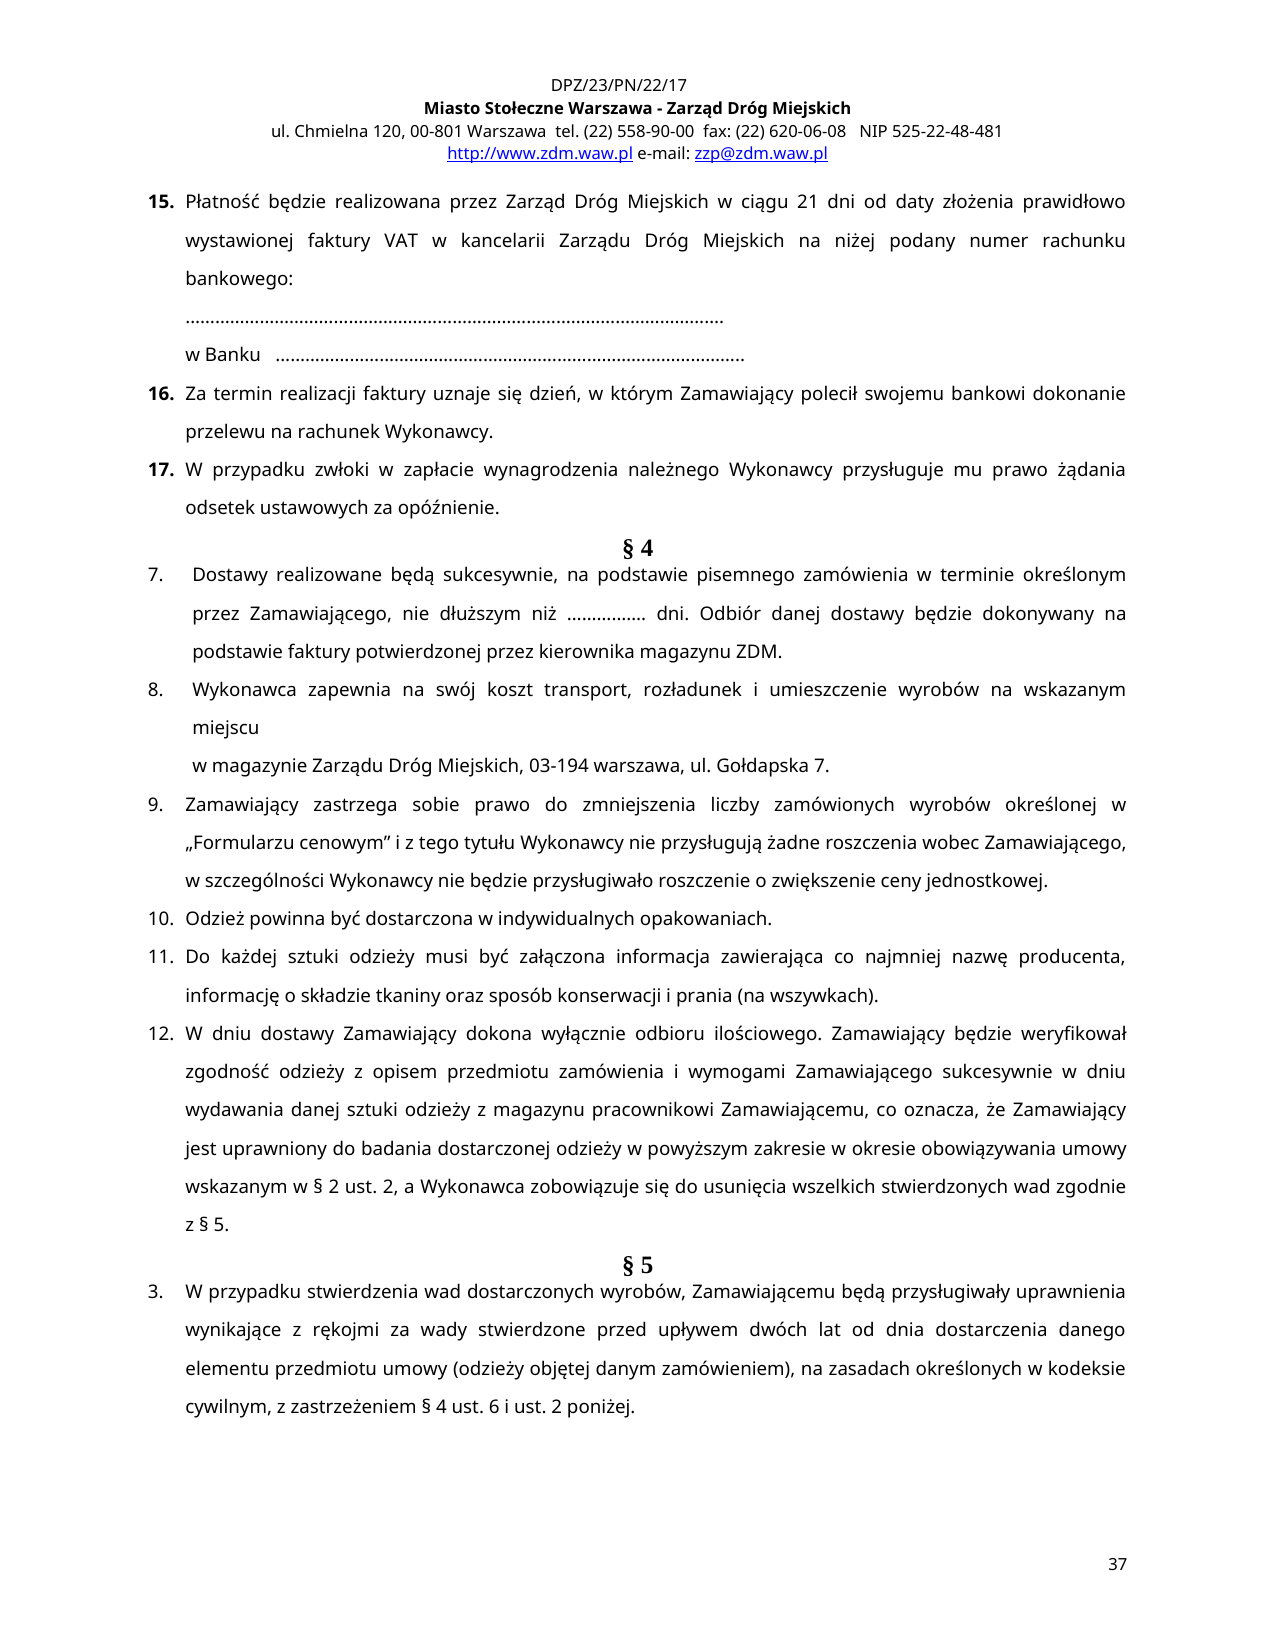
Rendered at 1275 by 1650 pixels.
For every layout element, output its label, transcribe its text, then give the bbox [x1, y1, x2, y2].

list Do każdej sztuki odzieży musi być załączona informacja zawierająca co najmniej nazwę producenta, informację o składzie tkaniny oraz sposób konserwacji i prania (na wszywkach). [148, 944, 1127, 1008]
list Zamawiający zastrzega sobie prawo do zmniejszenia liczby zamówionych wyrobów określonej w „Formularzu cenowym” i z tego tytułu Wykonawcy nie przysługują żadne roszczenia wobec Zamawiającego, w szczególności Wykonawcy nie będzie przysługiwało roszczenie o zwiększenie ceny jednostkowej. [148, 791, 1127, 893]
list Wykonawca zapewnia na swój koszt transport, rozładunek i umieszczenie wyrobów na wskazanym miejscu w magazynie Zarządu Dróg Miejskich, 03-194 warszawa, ul. Gołdapska 7. [148, 676, 1127, 778]
list Dostawy realizowane będą sukcesywnie, na podstawie pisemnego zamówienia w terminie określonym przez Zamawiającego, nie dłuższym niż ……………. dni. Odbiór danej dostawy będzie dokonywany na podstawie faktury potwierdzonej przez kierownika magazynu ZDM. [148, 562, 1127, 663]
list W dniu dostawy Zamawiający dokona wyłącznie odbioru ilościowego. Zamawiający będzie weryfikował zgodność odzieży z opisem przedmiotu zamówienia i wymogami Zamawiającego sukcesywnie w dniu wydawania danej sztuki odzieży z magazynu pracownikowi Zamawiającemu, co oznacza, że Zamawiający jest uprawniony do badania dostarczonej odzieży w powyższym zakresie w okresie obowiązywania umowy wskazanym w § 2 ust. 2, a Wykonawca zobowiązuje się do usunięcia wszelkich stwierdzonych wad zgodnie z § 5. [148, 1020, 1127, 1237]
list Odzież powinna być dostarczona w indywidualnych opakowaniach. [148, 906, 1127, 931]
list W przypadku stwierdzenia wad dostarczonych wyrobów, Zamawiającemu będą przysługiwały uprawnienia wynikające z rękojmi za wady stwierdzone przed upływem dwóch lat od dnia dostarczenia danego elementu przedmiotu umowy (odzieży objętej danym zamówieniem), na zasadach określonych w kodeksie cywilnym, z zastrzeżeniem § 4 ust. 6 i ust. 2 poniżej. [148, 1278, 1127, 1419]
list Za termin realizacji faktury uznaje się dzień, w którym Zamawiający polecił swojemu bankowi dokonanie przelewu na rachunek Wykonawcy. [148, 380, 1127, 444]
text ………………………………………………………………………………………………. [148, 303, 1127, 329]
text § 4 [148, 533, 1127, 562]
text w Banku ………………………………………………………………………………….. [185, 342, 1127, 367]
list Płatność będzie realizowana przez Zarząd Dróg Miejskich w ciągu 21 dni od daty złożenia prawidłowo wystawionej faktury VAT w kancelarii Zarządu Dróg Miejskich na niżej podany numer rachunku bankowego: [148, 189, 1127, 291]
text § 5 [148, 1250, 1127, 1278]
list W przypadku zwłoki w zapłacie wynagrodzenia należnego Wykonawcy przysługuje mu prawo żądania odsetek ustawowych za opóźnienie. [148, 456, 1127, 520]
